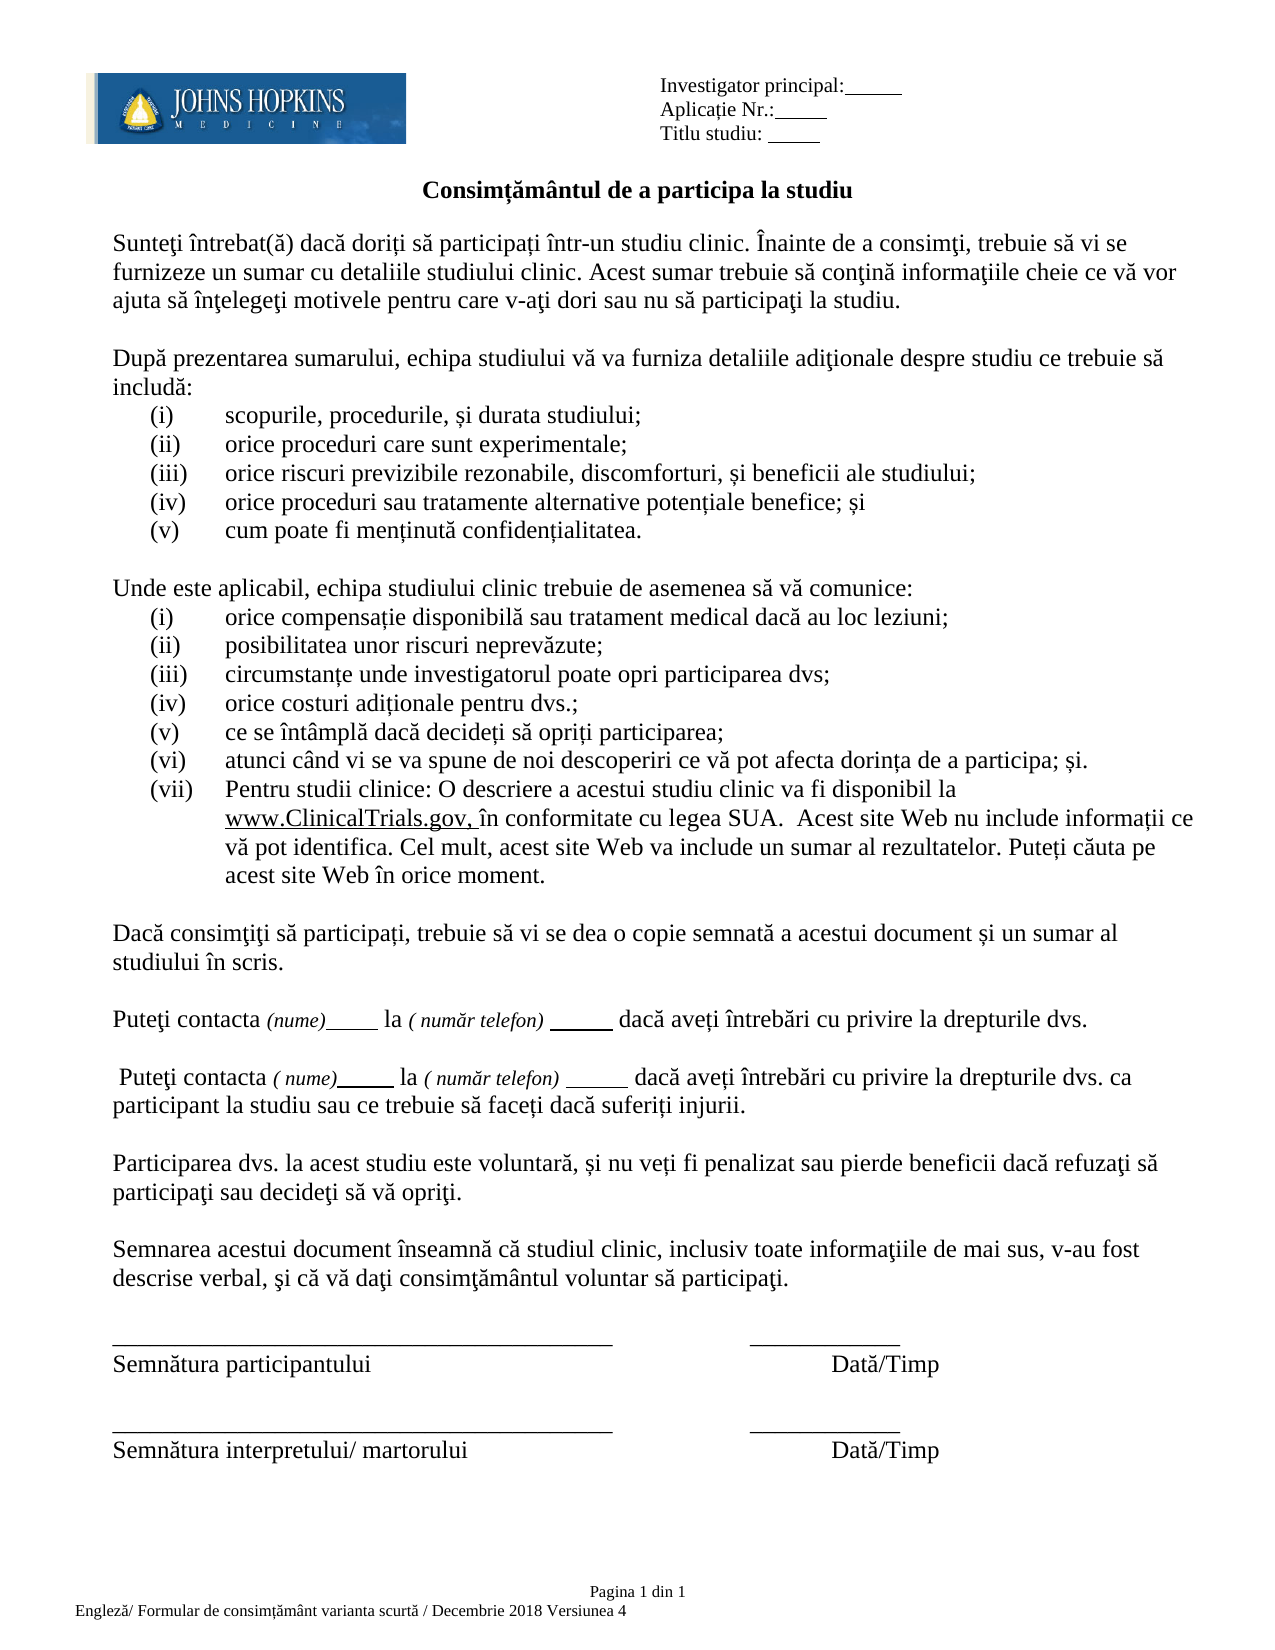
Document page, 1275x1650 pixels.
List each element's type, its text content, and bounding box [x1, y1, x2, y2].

text Semnătura interpretului/ martorului Dată/Timp [112, 1435, 1162, 1464]
text Unde este aplicabil, echipa studiului clinic trebuie de asemenea să vă comunice: [112, 573, 1200, 602]
text Puteţi contacta (nume) la ( număr telefon) dacă aveți întrebări cu privire la drepturile dvs. [112, 1004, 1162, 1033]
text ________________________________________ ____________ [112, 1320, 1162, 1349]
text După prezentarea sumarului, echipa studiului vă va furniza detaliile adiţionale despre studiu ce trebuie să includă: [112, 343, 1200, 400]
text Participarea dvs. la acest studiu este voluntară, și nu veți fi penalizat sau pierde beneficii dacă refuzaţi să participaţi sau decideţi să vă opriţi. [112, 1148, 1162, 1205]
picture [86, 73, 407, 144]
list ce se întâmplă dacă decideți să opriți participarea; [150, 717, 1200, 745]
table_header [75, 73, 649, 146]
text Dacă consimţiţi să participați, trebuie să vi se dea o copie semnată a acestui document și un sumar al studiului în scris. [112, 918, 1162, 975]
list orice proceduri sau tratamente alternative potențiale benefice; și [150, 487, 1200, 515]
text Consimțământul de a participa la studiu [75, 175, 1200, 204]
list orice costuri adiționale pentru dvs.; [150, 688, 1200, 717]
text Semnarea acestui document înseamnă că studiul clinic, inclusiv toate informaţiile de mai sus, v-au fost descrise verbal, şi că vă daţi consimţământul voluntar să participaţi. [112, 1234, 1162, 1292]
text ________________________________________ ____________ [112, 1407, 1162, 1435]
list orice proceduri care sunt experimentale; [150, 429, 1200, 458]
table_header Investigator principal: Aplicație Nr.: Titlu studiu: [649, 73, 1222, 146]
list orice riscuri previzibile rezonabile, discomforturi, și beneficii ale studiului; [150, 458, 1200, 487]
list orice compensație disponibilă sau tratament medical dacă au loc leziuni; [150, 602, 1200, 630]
list cum poate fi menținută confidențialitatea. [150, 515, 1200, 544]
list circumstanțe unde investigatorul poate opri participarea dvs; [150, 659, 1200, 688]
list Pentru studii clinice: O descriere a acestui studiu clinic va fi disponibil la www.ClinicalTrials.gov, în conformitate cu legea SUA. Acest site Web nu include informații ce vă pot identifica. Cel mult, acest site Web va include un sumar al rezultatelor. Puteți căuta pe acest site Web în orice moment. [150, 774, 1200, 889]
list atunci când vi se va spune de noi descoperiri ce vă pot afecta dorința de a participa; și. [150, 745, 1200, 774]
text Sunteţi întrebat(ă) dacă doriți să participați într-un studiu clinic. Înainte de a consimţi, trebuie să vi se furnizeze un sumar cu detaliile studiului clinic. Acest sumar trebuie să conţină informaţiile cheie ce vă vor ajuta să înţelegeţi motivele pentru care v-aţi dori sau nu să participaţi la studiu. [112, 228, 1200, 314]
text Puteţi contacta ( nume) la ( număr telefon) dacă aveți întrebări cu privire la drepturile dvs. ca participant la studiu sau ce trebuie să faceți dacă suferiți injurii. [112, 1062, 1162, 1119]
text Semnătura participantului Dată/Timp [112, 1349, 1162, 1378]
list scopurile, procedurile, și durata studiului; [150, 400, 1200, 429]
list posibilitatea unor riscuri neprevăzute; [150, 630, 1200, 659]
